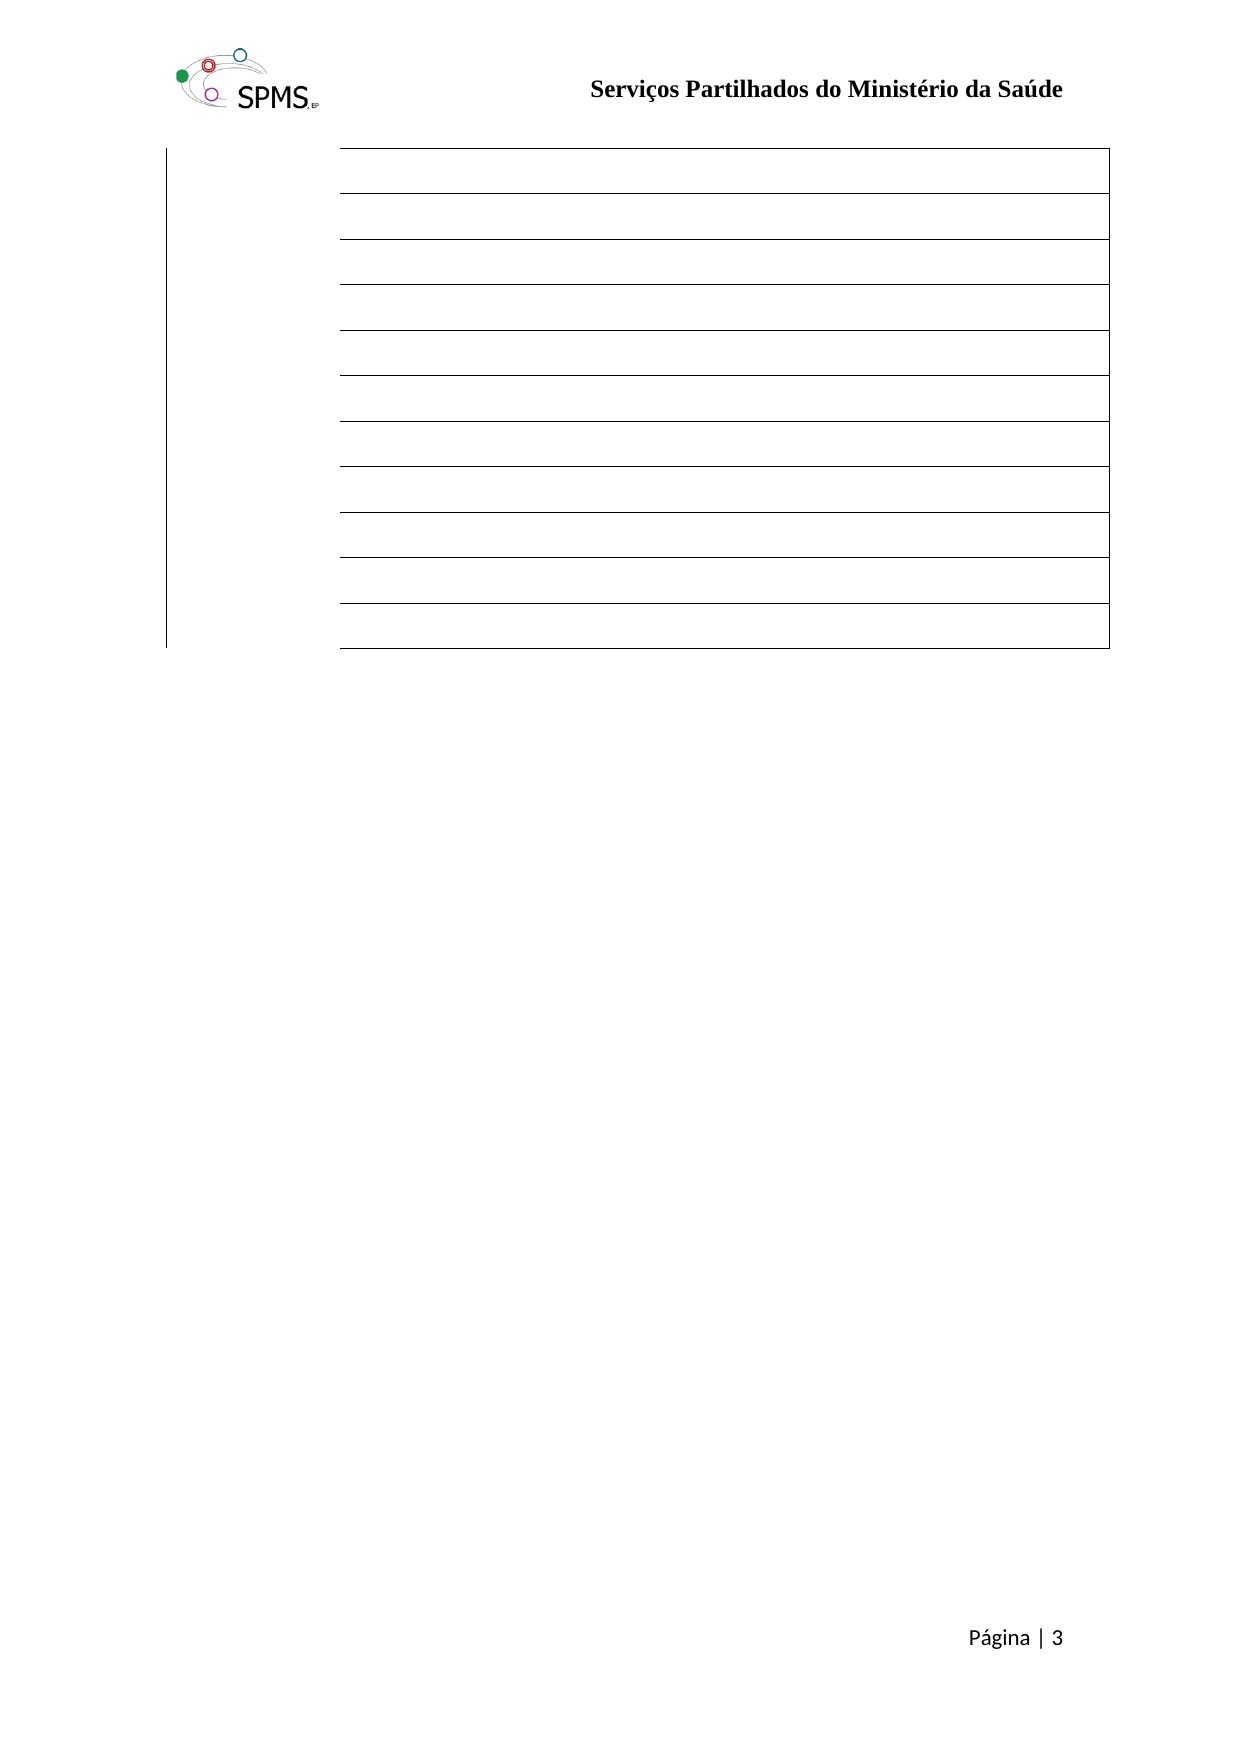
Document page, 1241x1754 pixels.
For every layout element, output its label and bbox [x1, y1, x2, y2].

table_cell [340, 422, 1109, 466]
picture [175, 48, 319, 121]
table_cell [340, 376, 1109, 421]
table_cell [340, 513, 1109, 557]
table_cell [340, 467, 1109, 512]
table_cell [340, 331, 1109, 375]
table_cell [340, 558, 1109, 603]
table_cell [340, 604, 1109, 648]
table_cell [340, 149, 1109, 193]
table_cell [340, 240, 1109, 284]
table_cell [340, 194, 1109, 239]
table_cell [340, 285, 1109, 330]
